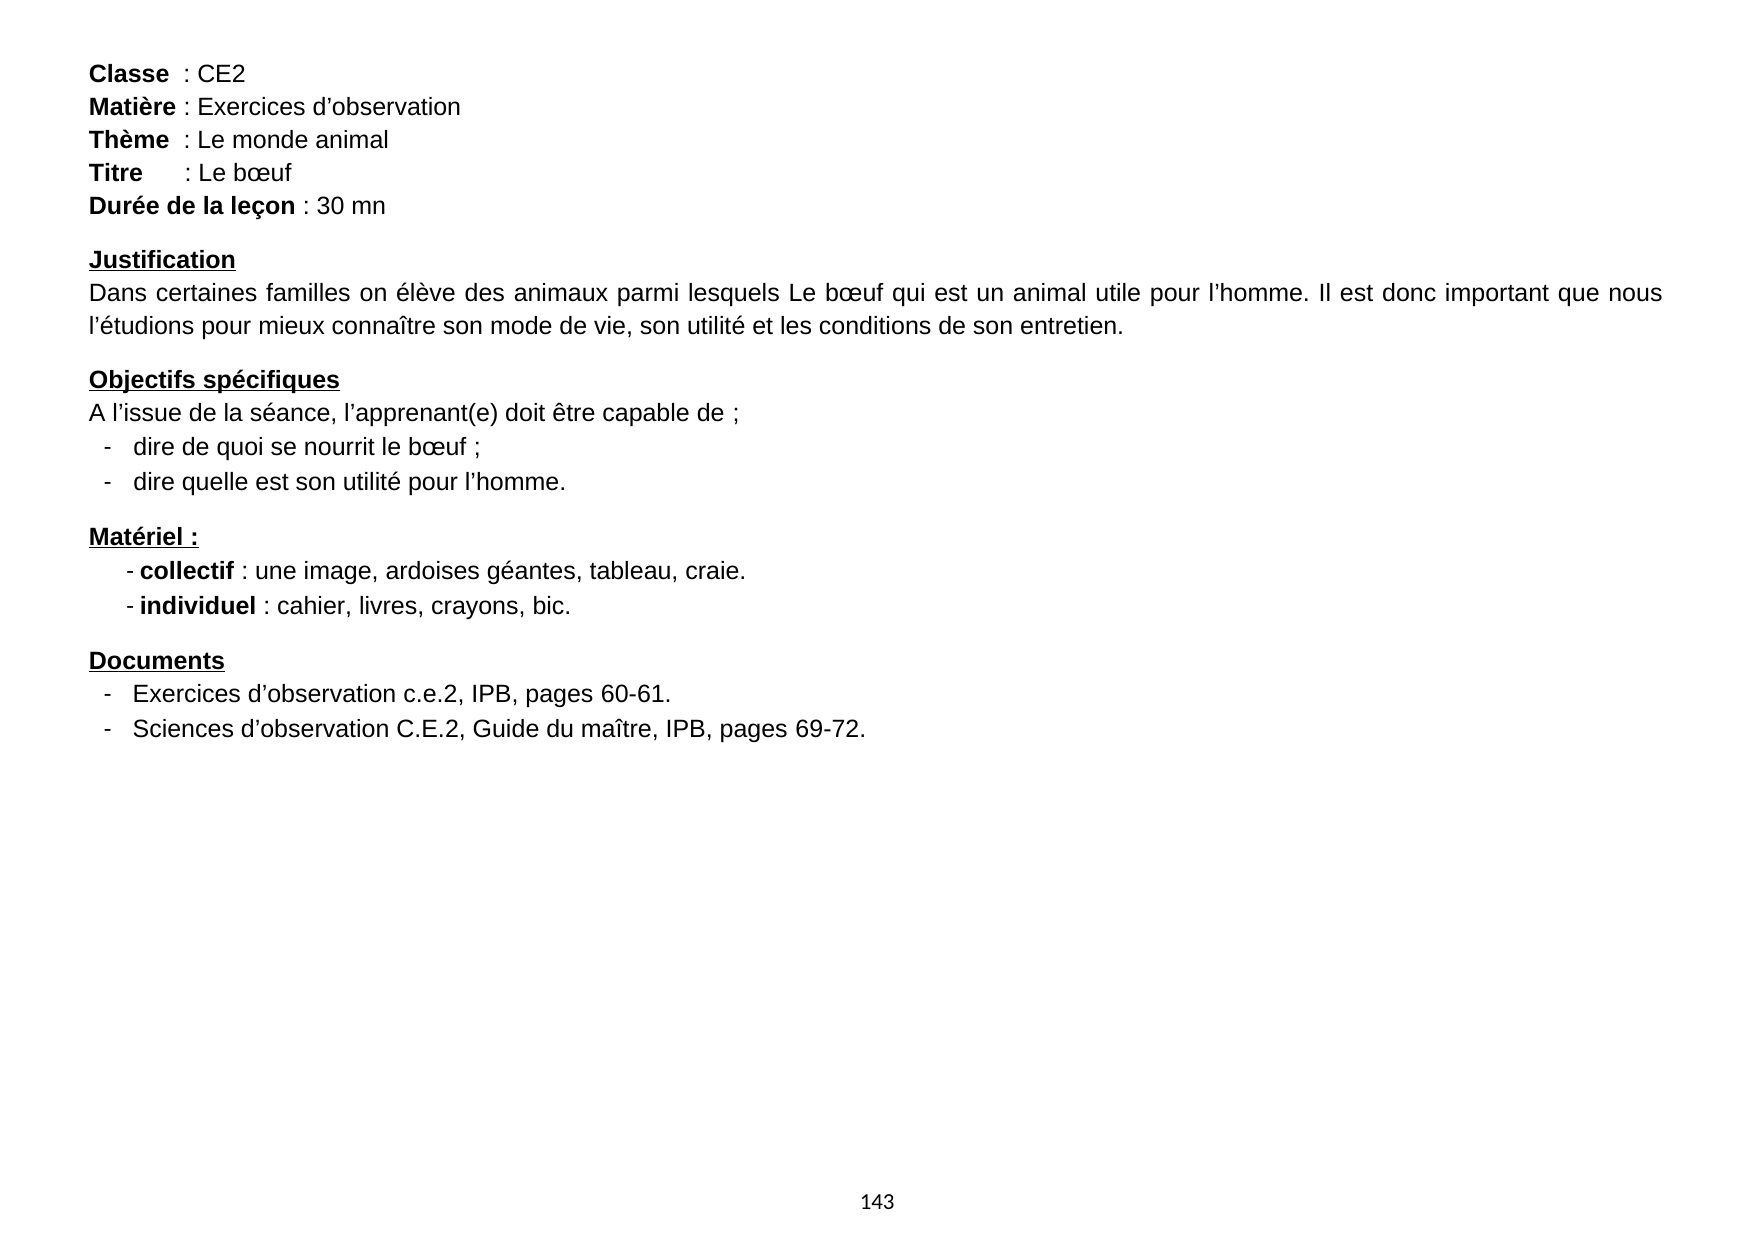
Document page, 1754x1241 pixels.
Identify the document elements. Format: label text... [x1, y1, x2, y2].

list Exercices d’observation c.e.2, IPB, pages 60-61. [103, 679, 1665, 709]
text Matériel : [89, 522, 1665, 551]
text Documents [89, 646, 1665, 674]
text Durée de la leçon : 30 mn [89, 191, 1665, 220]
text Dans certaines familles on élève des animaux parmi lesquels Le bœuf qui est un animal utile pour l’homme. Il est donc important que nous l’étudions pour mieux connaître son mode de vie, son utilité et les conditions de son entretien. [89, 278, 1665, 340]
text Classe : CE2 [89, 59, 1665, 88]
list dire quelle est son utilité pour l’homme. [103, 466, 1665, 496]
list Sciences d’observation C.E.2, Guide du maître, IPB, pages 69-72. [103, 714, 1665, 744]
list collectif : une image, ardoises géantes, tableau, craie. [126, 555, 1665, 585]
text Titre : Le bœuf [89, 158, 1665, 187]
text Justification [89, 245, 1665, 274]
text Thème : Le monde animal [89, 125, 1665, 154]
text Objectifs spécifiques [89, 365, 1665, 394]
list individuel : cahier, livres, crayons, bic. [126, 590, 1665, 620]
text A l’issue de la séance, l’apprenant(e) doit être capable de ; [89, 398, 1665, 427]
text Matière : Exercices d’observation [89, 92, 1665, 121]
list dire de quoi se nourrit le bœuf ; [103, 431, 1665, 461]
